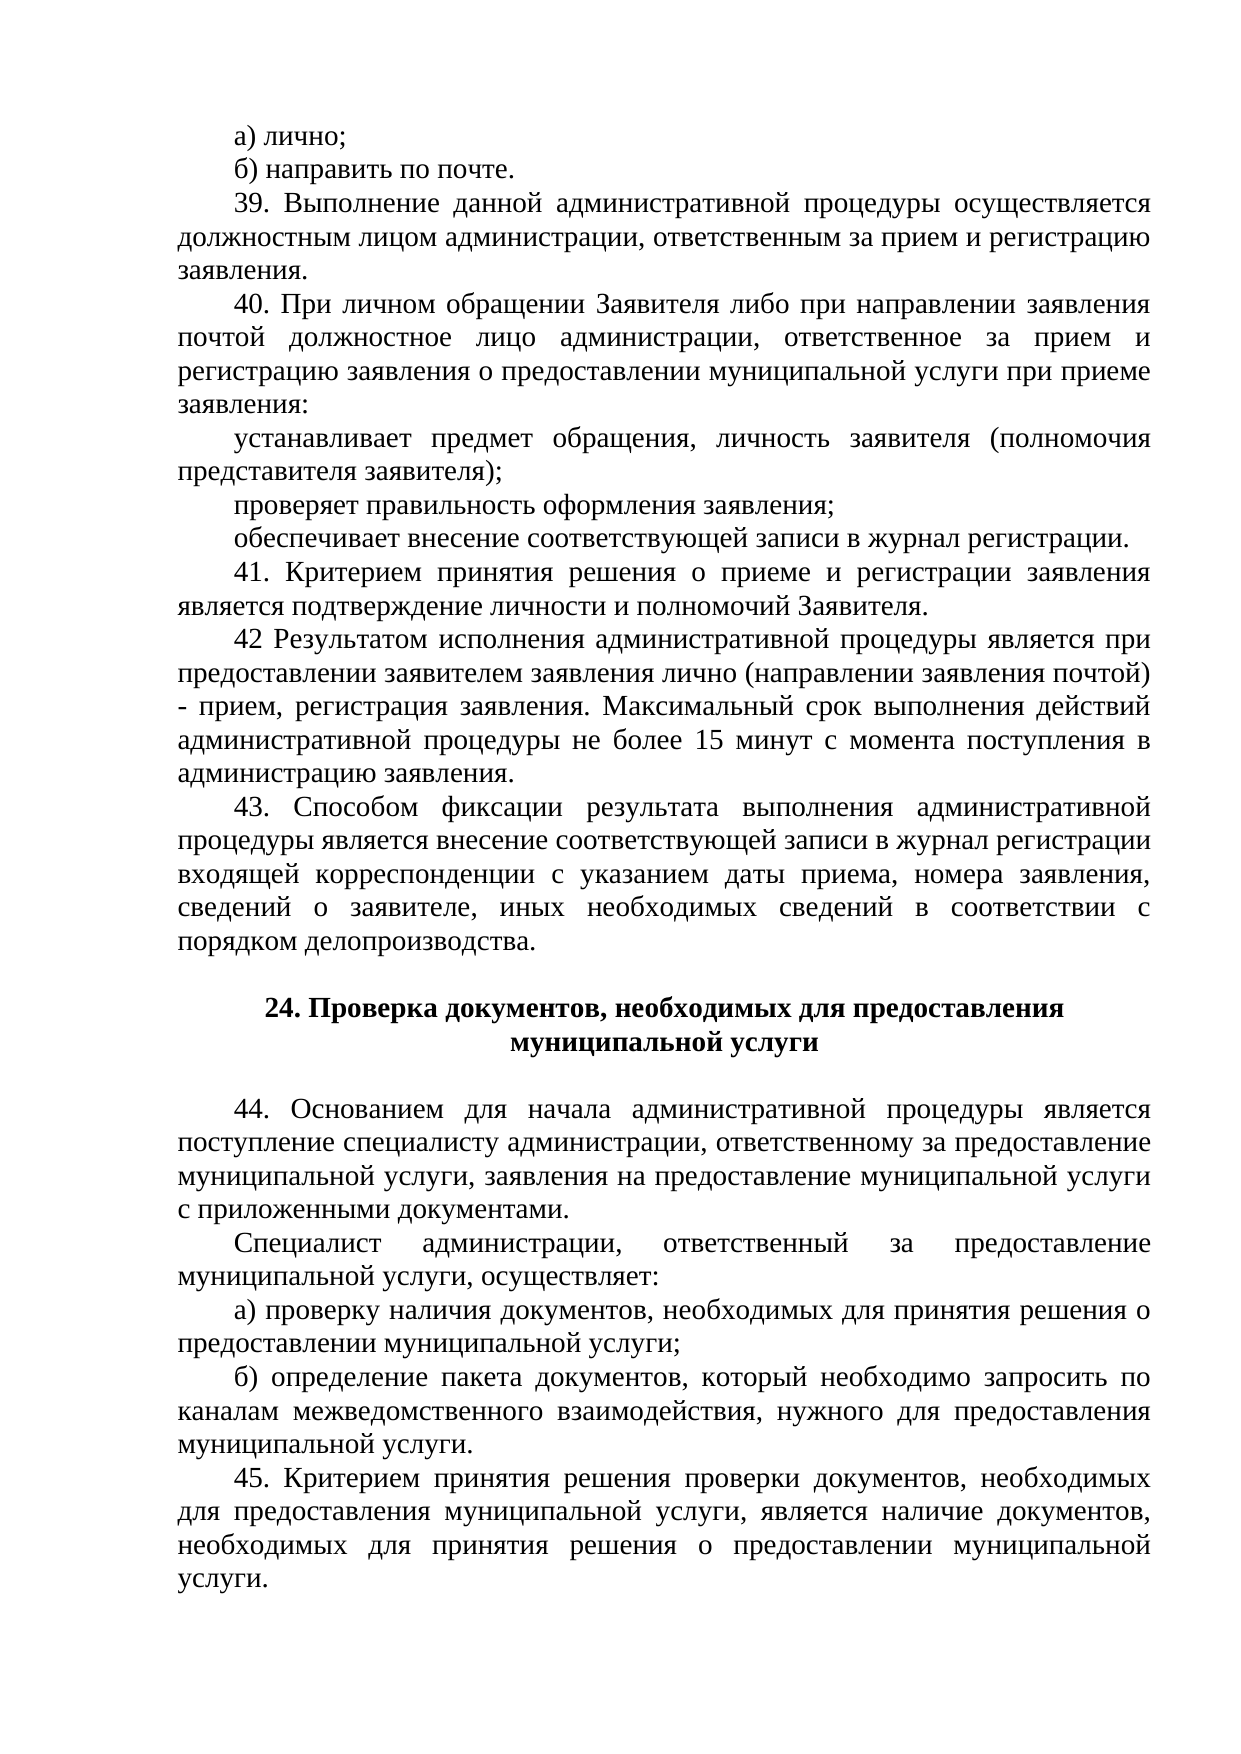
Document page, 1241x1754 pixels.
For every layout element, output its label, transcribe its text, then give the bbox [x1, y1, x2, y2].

text 40. При личном обращении Заявителя либо при направлении заявления почтой должностное лицо администрации, ответственное за прием и регистрацию заявления о предоставлении муниципальной услуги при приеме заявления: [177, 286, 1152, 420]
text устанавливает предмет обращения, личность заявителя (полномочия представителя заявителя); [177, 420, 1152, 487]
text б) направить по почте. [177, 152, 1152, 185]
text а) лично; [177, 118, 1152, 152]
text 42 Результатом исполнения административной процедуры является при предоставлении заявителем заявления лично (направлении заявления почтой) - прием, регистрация заявления. Максимальный срок выполнения действий административной процедуры не более 15 минут с момента поступления в администрацию заявления. [177, 621, 1152, 789]
text 43. Способом фиксации результата выполнения административной процедуры является внесение соответствующей записи в журнал регистрации входящей корреспонденции с указанием даты приема, номера заявления, сведений о заявителе, иных необходимых сведений в соответствии с порядком делопроизводства. [177, 789, 1152, 957]
text 45. Критерием принятия решения проверки документов, необходимых для предоставления муниципальной услуги, является наличие документов, необходимых для принятия решения о предоставлении муниципальной услуги. [177, 1460, 1152, 1594]
text 41. Критерием принятия решения о приеме и регистрации заявления является подтверждение личности и полномочий Заявителя. [177, 554, 1152, 621]
text обеспечивает внесение соответствующей записи в журнал регистрации. [177, 521, 1152, 554]
text 24. Проверка документов, необходимых для предоставления [177, 990, 1152, 1024]
text проверяет правильность оформления заявления; [177, 487, 1152, 521]
text Специалист администрации, ответственный за предоставление муниципальной услуги, осуществляет: [177, 1225, 1152, 1292]
text 44. Основанием для начала административной процедуры является поступление специалисту администрации, ответственному за предоставление муниципальной услуги, заявления на предоставление муниципальной услуги с приложенными документами. [177, 1091, 1152, 1225]
text б) определение пакета документов, который необходимо запросить по каналам межведомственного взаимодействия, нужного для предоставления муниципальной услуги. [177, 1359, 1152, 1460]
text а) проверку наличия документов, необходимых для принятия решения о предоставлении муниципальной услуги; [177, 1292, 1152, 1359]
text 39. Выполнение данной административной процедуры осуществляется должностным лицом администрации, ответственным за прием и регистрацию заявления. [177, 185, 1152, 286]
text муниципальной услуги [177, 1024, 1152, 1057]
